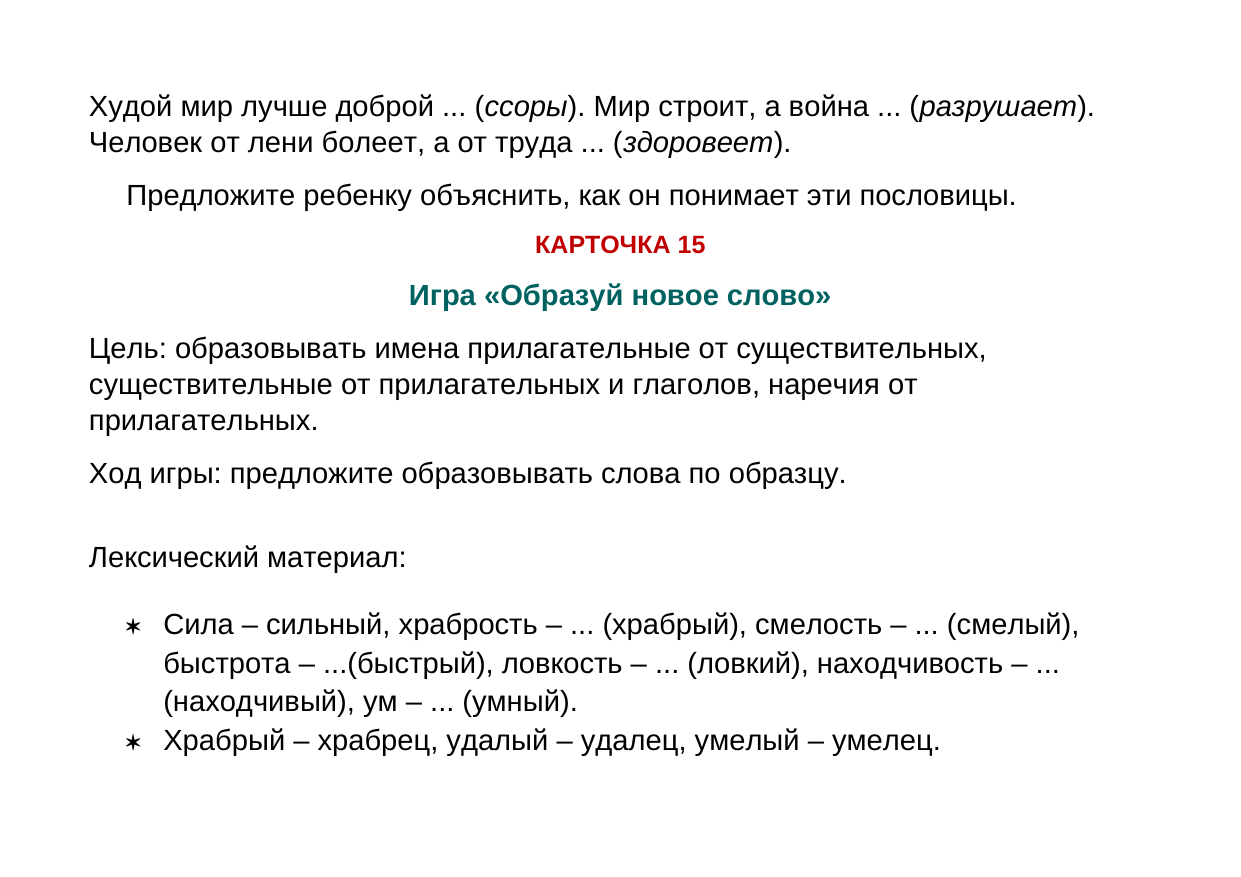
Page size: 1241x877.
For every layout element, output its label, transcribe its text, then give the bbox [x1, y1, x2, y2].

text Игра «Образуй новое слово» [89, 278, 1152, 312]
text Ход игры: предложите образовывать слова по образцу. [89, 456, 1152, 489]
list Храбрый – храбрец, удалый – удалец, умелый – умелец. [126, 723, 1152, 757]
text Предложите ребенку объяснить, как он понимает эти пословицы. [89, 178, 1152, 211]
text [89, 89, 1152, 158]
text КАРТОЧКА 15 [89, 230, 1152, 259]
text Лексический материал: [89, 540, 1152, 573]
list Сила – сильный, храбрость – ... (храбрый), смелость – ... (смелый), быстрота – ...(быстрый), ловкость – ... (ловкий), находчивость – ... (находчивый), ум – ... (умный). [126, 607, 1152, 718]
text Цель: образовывать имена прилагательные от существительных, существительные от прилагательных и глаголов, наречия от прилагательных. [89, 331, 1152, 437]
